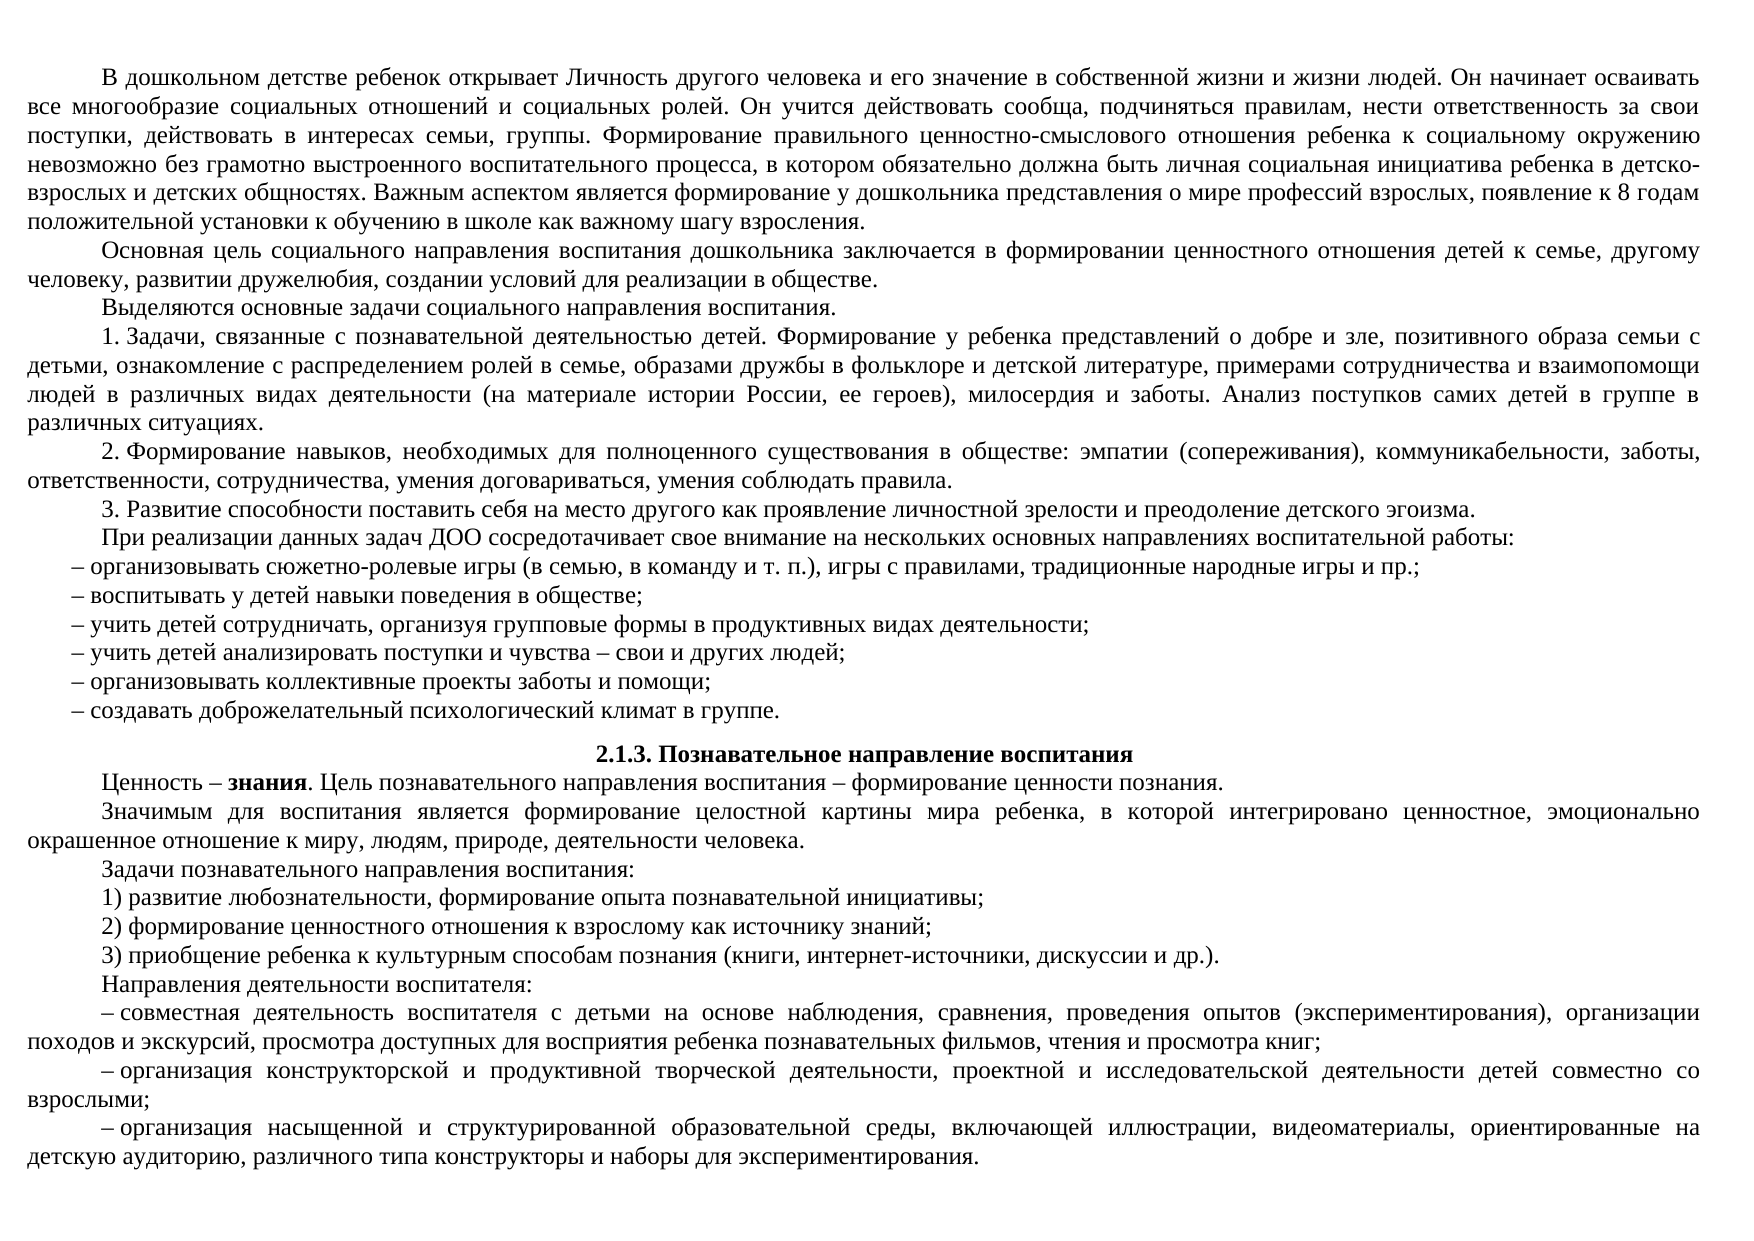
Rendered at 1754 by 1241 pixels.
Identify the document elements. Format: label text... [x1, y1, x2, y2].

text Значимым для воспитания является формирование целостной картины мира ребенка, в которой интегрировано ценностное, эмоционально окрашенное отношение к миру, людям, природе, деятельности человека. [27, 796, 1702, 854]
text 2) формирование ценностного отношения к взрослому как источнику знаний; [27, 911, 1702, 940]
text – совместная деятельность воспитателя с детьми на основе наблюдения, сравнения, проведения опытов (экспериментирования), организации походов и экскурсий, просмотра доступных для восприятия ребенка познавательных фильмов, чтения и просмотра книг; [27, 997, 1702, 1055]
text – организовывать коллективные проекты заботы и помощи; [27, 666, 1702, 695]
text – учить детей сотрудничать, организуя групповые формы в продуктивных видах деятельности; [27, 609, 1702, 637]
text – организация насыщенной и структурированной образовательной среды, включающей иллюстрации, видеоматериалы, ориентированные на детскую аудиторию, различного типа конструкторы и наборы для экспериментирования. [27, 1112, 1702, 1170]
text При реализации данных задач ДОО сосредотачивает свое внимание на нескольких основных направлениях воспитательной работы: [27, 522, 1702, 551]
text – учить детей анализировать поступки и чувства – свои и других людей; [27, 637, 1702, 666]
text – воспитывать у детей навыки поведения в обществе; [27, 580, 1702, 609]
text Задачи познавательного направления воспитания: [27, 854, 1702, 882]
text Выделяются основные задачи социального направления воспитания. [27, 292, 1702, 321]
text Основная цель социального направления воспитания дошкольника заключается в формировании ценностного отношения детей к семье, другому человеку, развитии дружелюбия, создании условий для реализации в обществе. [27, 235, 1702, 292]
text В дошкольном детстве ребенок открывает Личность другого человека и его значение в собственной жизни и жизни людей. Он начинает осваивать все многообразие социальных отношений и социальных ролей. Он учится действовать сообща, подчиняться правилам, нести ответственность за свои поступки, действовать в интересах семьи, группы. Формирование правильного ценностно-смыслового отношения ребенка к социальному окружению невозможно без грамотно выстроенного воспитательного процесса, в котором обязательно должна быть личная социальная инициатива ребенка в детско-взрослых и детских общностях. Важным аспектом является формирование у дошкольника представления о мире профессий взрослых, появление к 8 годам положительной установки к обучению в школе как важному шагу взросления. [27, 62, 1702, 235]
text 1. Задачи, связанные с познавательной деятельностью детей. Формирование у ребенка представлений о добре и зле, позитивного образа семьи с детьми, ознакомление с распределением ролей в семье, образами дружбы в фольклоре и детской литературе, примерами сотрудничества и взаимопомощи людей в различных видах деятельности (на материале истории России, ее героев), милосердия и заботы. Анализ поступков самих детей в группе в различных ситуациях. [27, 321, 1702, 436]
text 2.1.3. Познавательное направление воспитания [27, 724, 1702, 767]
text 3. Развитие способности поставить себя на место другого как проявление личностной зрелости и преодоление детского эгоизма. [27, 494, 1702, 522]
text 2. Формирование навыков, необходимых для полноценного существования в обществе: эмпатии (сопереживания), коммуникабельности, заботы, ответственности, сотрудничества, умения договариваться, умения соблюдать правила. [27, 436, 1702, 494]
text – организация конструкторской и продуктивной творческой деятельности, проектной и исследовательской деятельности детей совместно со взрослыми; [27, 1055, 1702, 1112]
text – создавать доброжелательный психологический климат в группе. [27, 695, 1702, 724]
text – организовывать сюжетно-ролевые игры (в семью, в команду и т. п.), игры с правилами, традиционные народные игры и пр.; [27, 551, 1702, 580]
text 1) развитие любознательности, формирование опыта познавательной инициативы; [27, 882, 1702, 911]
text Ценность – знания. Цель познавательного направления воспитания – формирование ценности познания. [27, 767, 1702, 796]
text 3) приобщение ребенка к культурным способам познания (книги, интернет-источники, дискуссии и др.). [27, 940, 1702, 969]
text Направления деятельности воспитателя: [27, 969, 1702, 997]
